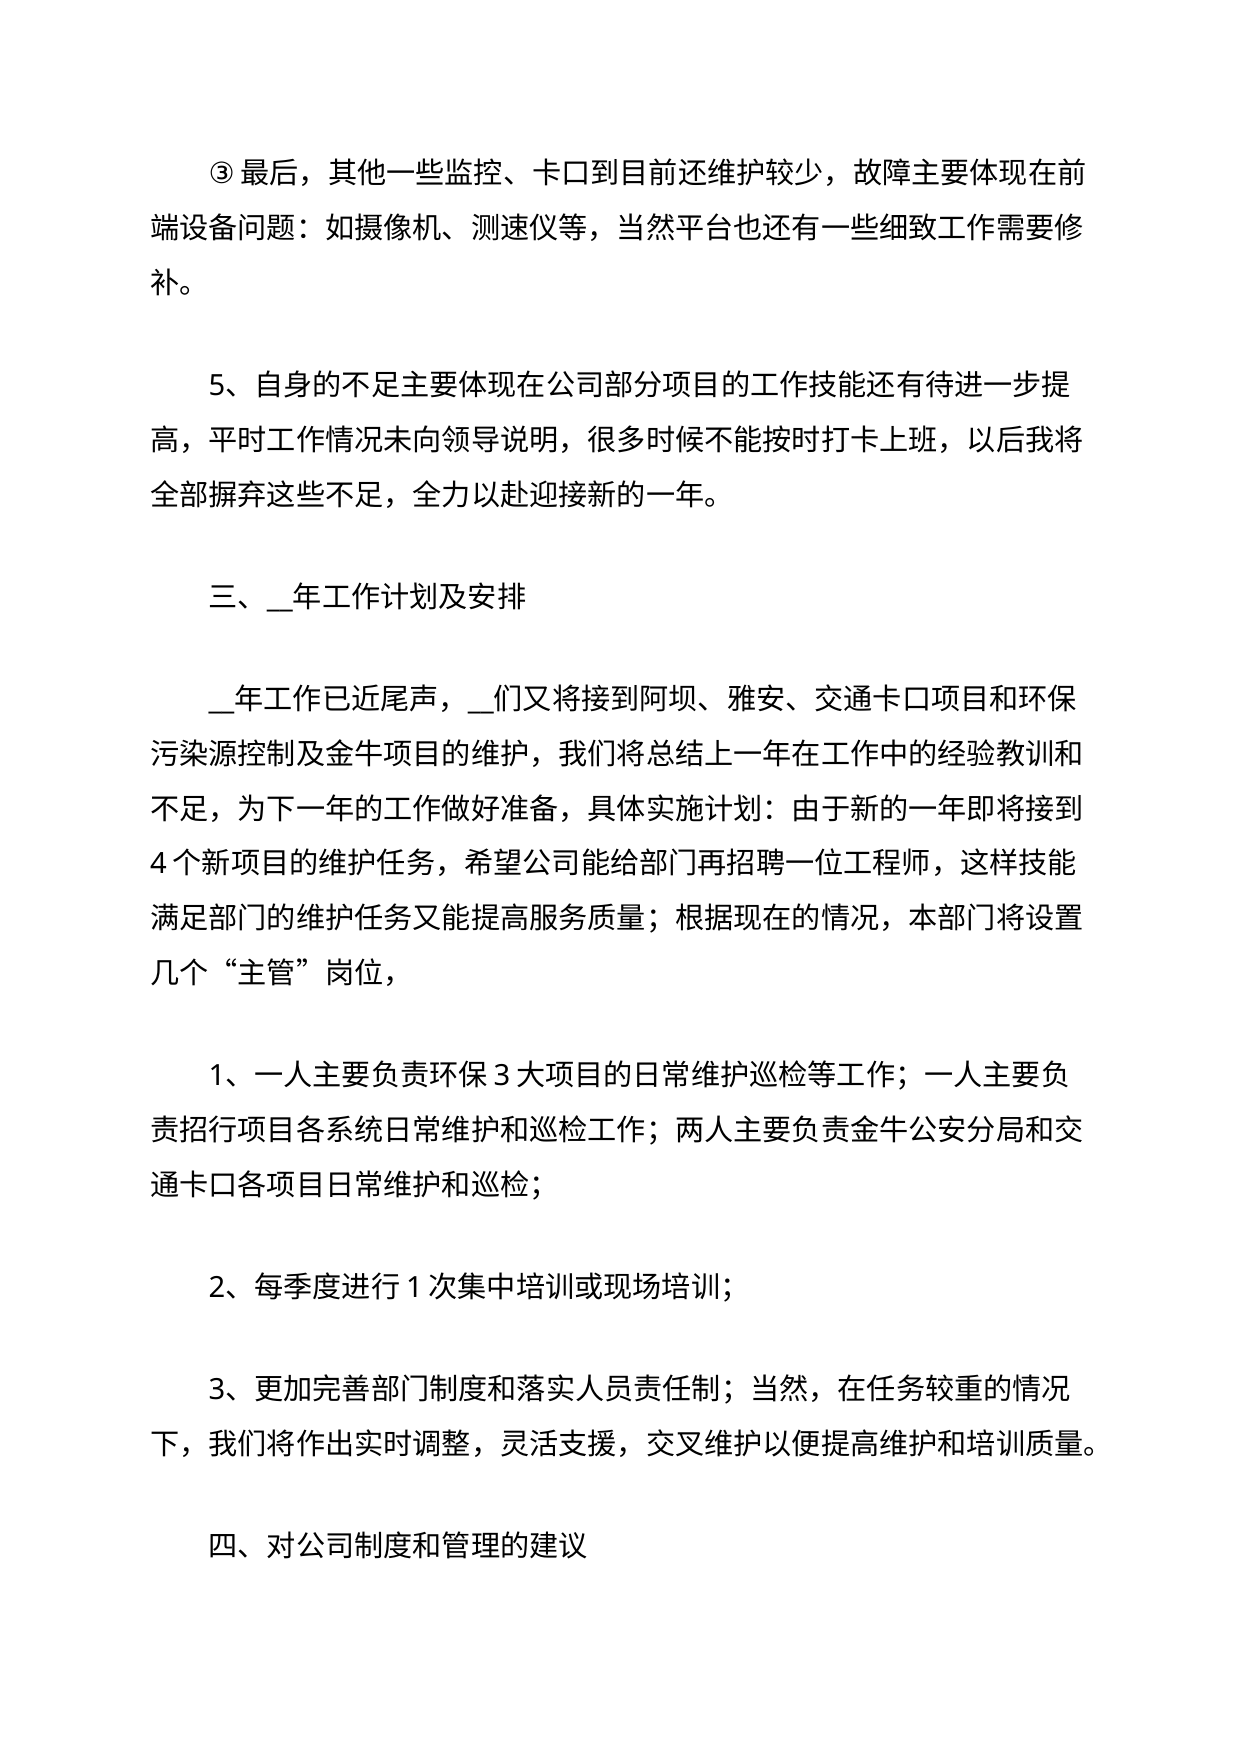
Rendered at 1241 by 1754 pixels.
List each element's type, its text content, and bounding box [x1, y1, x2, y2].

text 1、一人主要负责环保3大项目的日常维护巡检等工作；一人主要负责招行项目各系统日常维护和巡检工作；两人主要负责金牛公安分局和交通卡口各项目日常维护和巡检； [150, 1052, 1090, 1204]
text ③最后，其他一些监控、卡口到目前还维护较少，故障主要体现在前端设备问题：如摄像机、测速仪等，当然平台也还有一些细致工作需要修补。 [150, 150, 1090, 302]
text 2、每季度进行1次集中培训或现场培训； [150, 1263, 1090, 1306]
text 5、自身的不足主要体现在公司部分项目的工作技能还有待进一步提高，平时工作情况未向领导说明，很多时候不能按时打卡上班，以后我将全部摒弃这些不足，全力以赴迎接新的一年。 [150, 362, 1090, 514]
text __年工作已近尾声，__们又将接到阿坝、雅安、交通卡口项目和环保污染源控制及金牛项目的维护，我们将总结上一年在工作中的经验教训和不足，为下一年的工作做好准备，具体实施计划：由于新的一年即将接到4个新项目的维护任务，希望公司能给部门再招聘一位工程师，这样技能满足部门的维护任务又能提高服务质量；根据现在的情况，本部门将设置几个“主管”岗位， [150, 675, 1090, 992]
text 三、__年工作计划及安排 [150, 573, 1090, 616]
text 四、对公司制度和管理的建议 [150, 1522, 1090, 1564]
text 3、更加完善部门制度和落实人员责任制；当然，在任务较重的情况下，我们将作出实时调整，灵活支援，交叉维护以便提高维护和培训质量。 [150, 1365, 1090, 1463]
